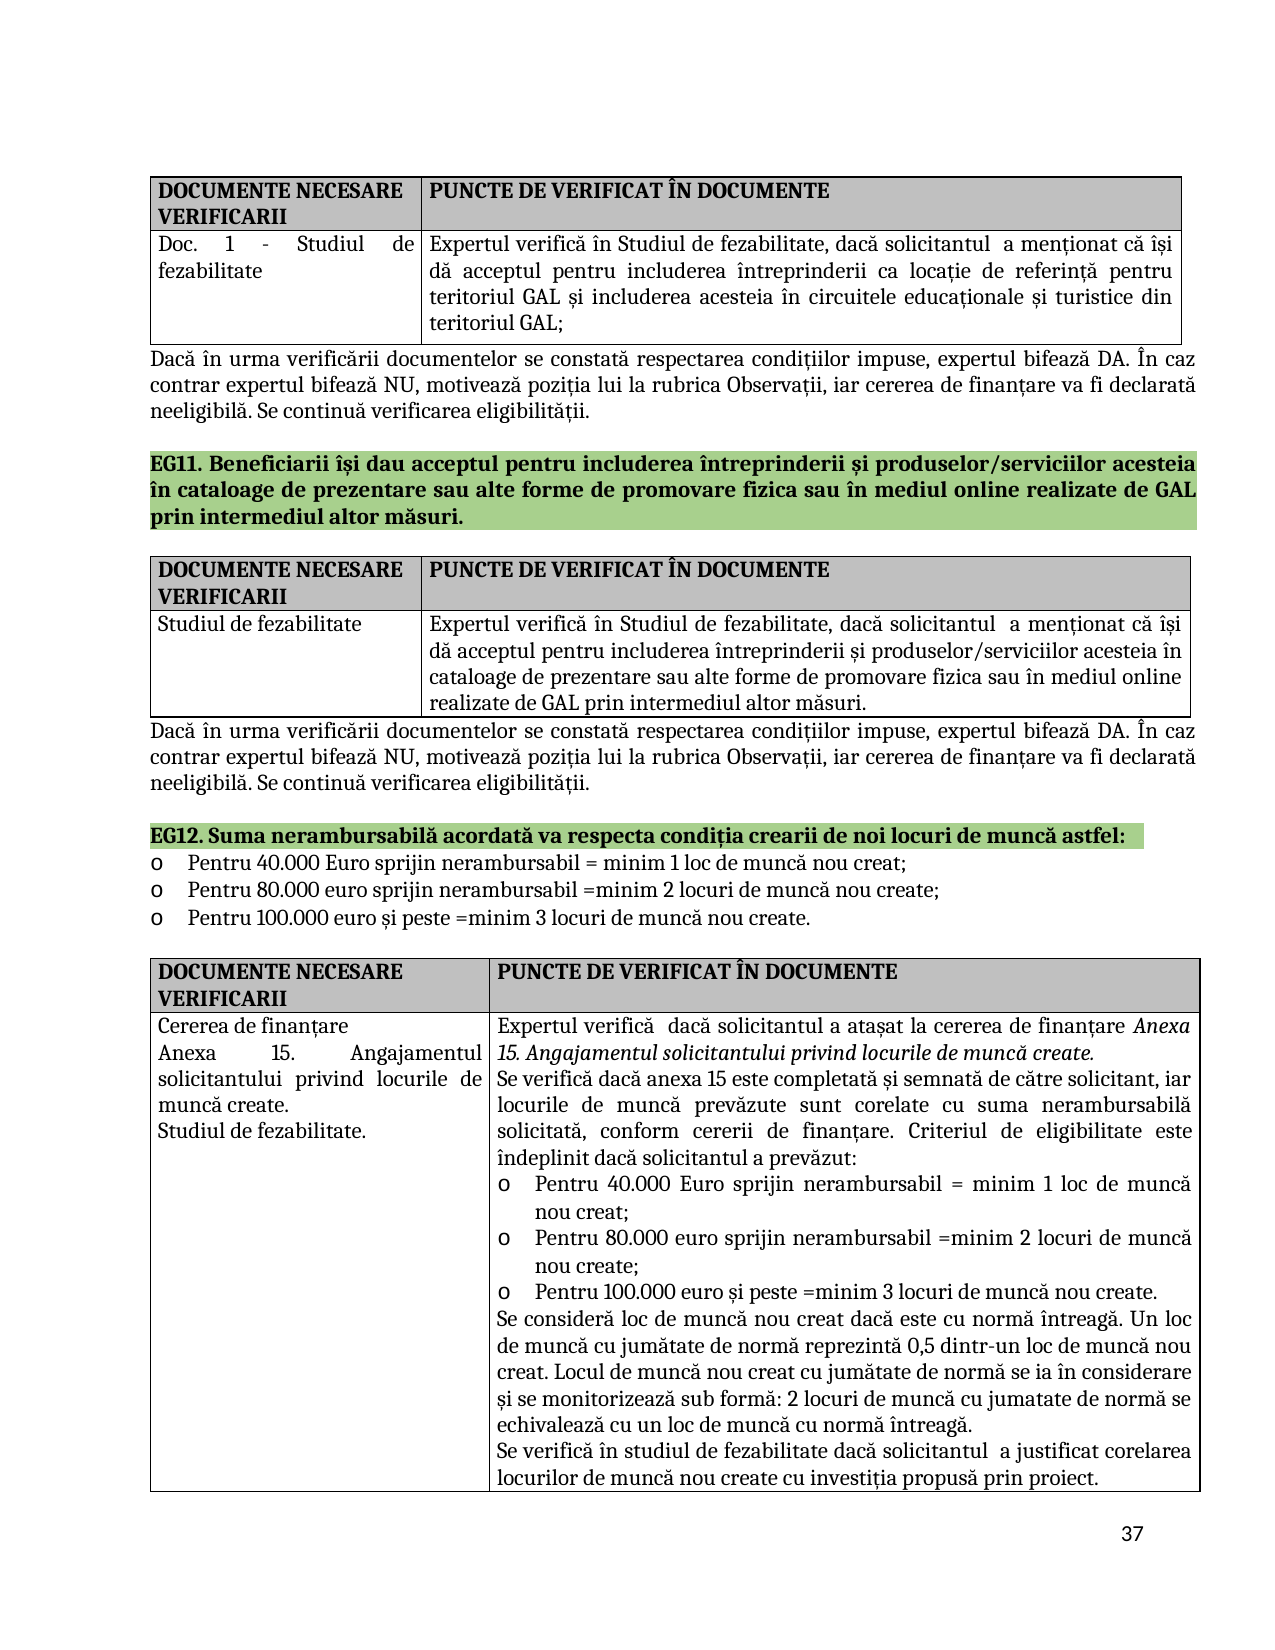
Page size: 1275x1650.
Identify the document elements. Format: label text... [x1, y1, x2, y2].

table_cell Expertul verifică dacă solicitantul a atașat la cererea de finanțare Anexa 15. Angajamentul solicitantului privind locurile de muncă create. Se verifică dacă anexa 15 este completată și semnată de către solicitant, iar locurile de muncă prevăzute sunt corelate cu suma nerambursabilă solicitată, conform cererii de finanțare. Criteriul de eligibilitate este îndeplinit dacă solicitantul a prevăzut: Pentru 40.000 Euro sprijin nerambursabil = minim 1 loc de muncă nou creat; Pentru 80.000 euro sprijin nerambursabil =minim 2 locuri de muncă nou create; Pentru 100.000 euro și peste =minim 3 locuri de muncă nou create. Se consideră loc de muncă nou creat dacă este cu normă întreagă. Un loc de muncă cu jumătate de normă reprezintă 0,5 dintr-un loc de muncă nou creat. Locul de muncă nou creat cu jumătate de normă se ia în considerare și se monitorizează sub formă: 2 locuri de muncă cu jumatate de normă se echivalează cu un loc de muncă cu normă întreagă. Se verifică în studiul de fezabilitate dacă solicitantul a justificat corelarea locurilor de muncă nou create cu investiția propusă prin proiect. [490, 1013, 1199, 1491]
table_header PUNCTE DE VERIFICAT ÎN DOCUMENTE [422, 557, 1190, 610]
table_header PUNCTE DE VERIFICAT ÎN DOCUMENTE [422, 178, 1181, 230]
table_cell Cererea de finanțare Anexa 15. Angajamentul solicitantului privind locurile de muncă create. Studiul de fezabilitate. [151, 1013, 489, 1491]
table_header DOCUMENTE NECESARE VERIFICARII [151, 557, 421, 610]
table_header PUNCTE DE VERIFICAT ÎN DOCUMENTE [490, 959, 1199, 1012]
list Pentru 40.000 Euro sprijin nerambursabil = minim 1 loc de muncă nou creat; [150, 849, 1144, 877]
table_cell Doc. 1 - Studiul de fezabilitate [151, 231, 421, 344]
table_cell Studiul de fezabilitate [151, 611, 421, 716]
table_header DOCUMENTE NECESARE VERIFICARII [151, 178, 421, 230]
table_cell Expertul verifică în Studiul de fezabilitate, dacă solicitantul a menționat că își dă acceptul pentru includerea întreprinderii ca locație de referință pentru teritoriul GAL și includerea acesteia în circuitele educaționale și turistice din teritoriul GAL; [422, 231, 1181, 344]
table_header DOCUMENTE NECESARE VERIFICARII [151, 959, 489, 1012]
text EG12. Suma nerambursabilă acordată va respecta condiția crearii de noi locuri de muncă astfel: [150, 823, 1144, 849]
text EG11. Beneficiarii își dau acceptul pentru includerea întreprinderii și produselor/serviciilor acesteia în cataloage de prezentare sau alte forme de promovare fizica sau în mediul online realizate de GAL prin intermediul altor măsuri. [150, 451, 1197, 530]
table_cell Expertul verifică în Studiul de fezabilitate, dacă solicitantul a menționat că își dă acceptul pentru includerea întreprinderii și produselor/serviciilor acesteia în cataloage de prezentare sau alte forme de promovare fizica sau în mediul online realizate de GAL prin intermediul altor măsuri. [422, 611, 1190, 716]
list Pentru 80.000 euro sprijin nerambursabil =minim 2 locuri de muncă nou create; [150, 877, 1144, 904]
list Pentru 100.000 euro și peste =minim 3 locuri de muncă nou create. [150, 904, 1144, 932]
